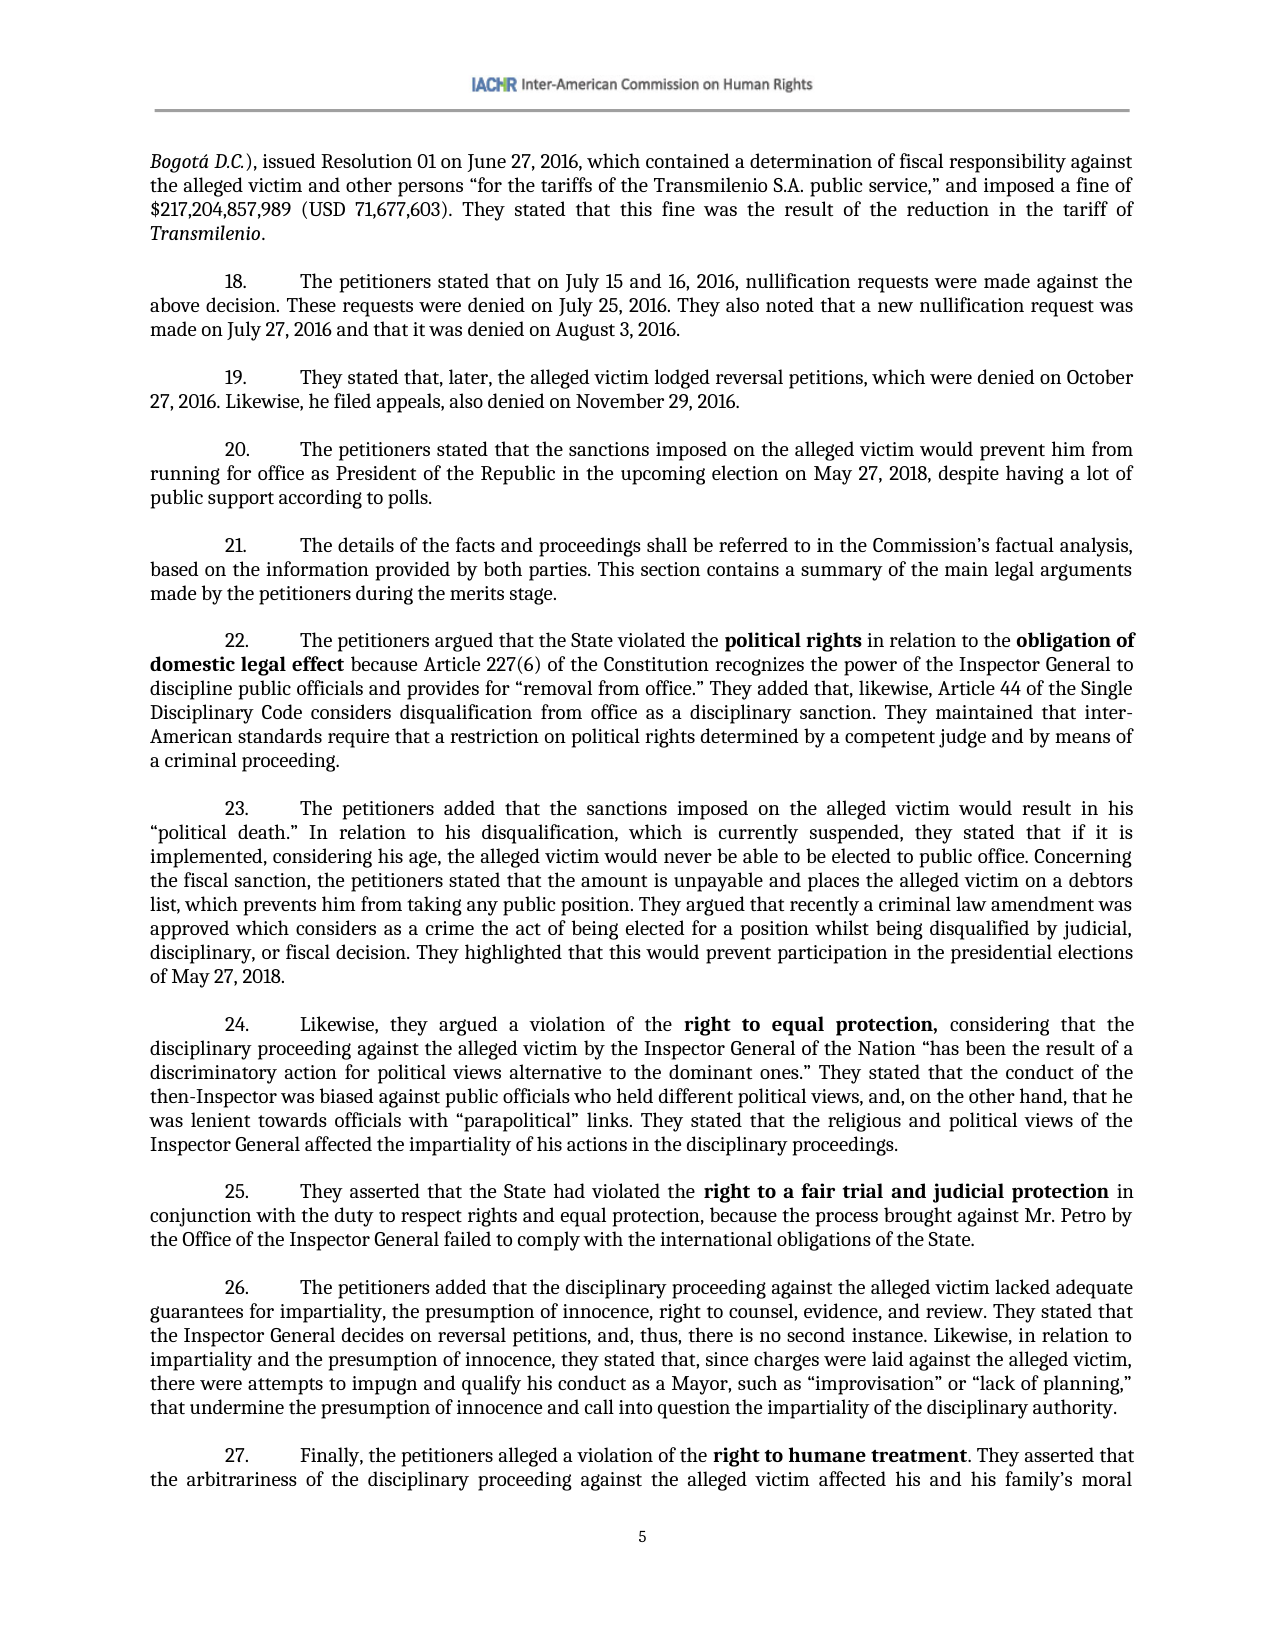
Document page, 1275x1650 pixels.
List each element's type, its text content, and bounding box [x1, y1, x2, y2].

list The petitioners added that the disciplinary proceeding against the alleged victim lacked adequate guarantees for impartiality, the presumption of innocence, right to counsel, evidence, and review. They stated that the Inspector General decides on reversal petitions, and, thus, there is no second instance. Likewise, in relation to impartiality and the presumption of innocence, they stated that, since charges were laid against the alleged victim, there were attempts to impugn and qualify his conduct as a Mayor, such as “improvisation” or “lack of planning,” that undermine the presumption of innocence and call into question the impartiality of the disciplinary authority. [150, 1276, 1134, 1420]
list The petitioners argued that the State violated the political rights in relation to the obligation of domestic legal effect because Article 227(6) of the Constitution recognizes the power of the Inspector General to discipline public officials and provides for “removal from office.” They added that, likewise, Article 44 of the Single Disciplinary Code considers disqualification from office as a disciplinary sanction. They maintained that inter-American standards require that a restriction on political rights determined by a competent judge and by means of a criminal proceeding. [150, 629, 1134, 773]
list Likewise, they argued a violation of the right to equal protection, considering that the disciplinary proceeding against the alleged victim by the Inspector General of the Nation “has been the result of a discriminatory action for political views alternative to the dominant ones.” They stated that the conduct of the then-Inspector was biased against public officials who held different political views, and, on the other hand, that he was lenient towards officials with “parapolitical” links. They stated that the religious and political views of the Inspector General affected the impartiality of his actions in the disciplinary proceedings. [150, 1012, 1134, 1156]
list They asserted that the State had violated the right to a fair trial and judicial protection in conjunction with the duty to respect rights and equal protection, because the process brought against Mr. Petro by the Office of the Inspector General failed to comply with the international obligations of the State. [150, 1180, 1134, 1252]
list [150, 150, 1134, 246]
list The petitioners stated that on July 15 and 16, 2016, nullification requests were made against the above decision. These requests were denied on July 25, 2016. They also noted that a new nullification request was made on July 27, 2016 and that it was denied on August 3, 2016. [150, 270, 1134, 342]
list The details of the facts and proceedings shall be referred to in the Commission’s factual analysis, based on the information provided by both parties. This section contains a summary of the main legal arguments made by the petitioners during the merits stage. [150, 533, 1134, 605]
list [150, 1444, 1134, 1492]
list They stated that, later, the alleged victim lodged reversal petitions, which were denied on October 27, 2016. Likewise, he filed appeals, also denied on November 29, 2016. [150, 366, 1134, 413]
picture [461, 75, 824, 94]
list The petitioners added that the sanctions imposed on the alleged victim would result in his “political death.” In relation to his disqualification, which is currently suspended, they stated that if it is implemented, considering his age, the alleged victim would never be able to be elected to public office. Concerning the fiscal sanction, the petitioners stated that the amount is unpayable and places the alleged victim on a debtors list, which prevents him from taking any public position. They argued that recently a criminal law amendment was approved which considers as a crime the act of being elected for a position whilst being disqualified by judicial, disciplinary, or fiscal decision. They highlighted that this would prevent participation in the presidential elections of May 27, 2018. [150, 797, 1134, 988]
list The petitioners stated that the sanctions imposed on the alleged victim would prevent him from running for office as President of the Republic in the upcoming election on May 27, 2018, despite having a lot of public support according to polls. [150, 437, 1134, 509]
